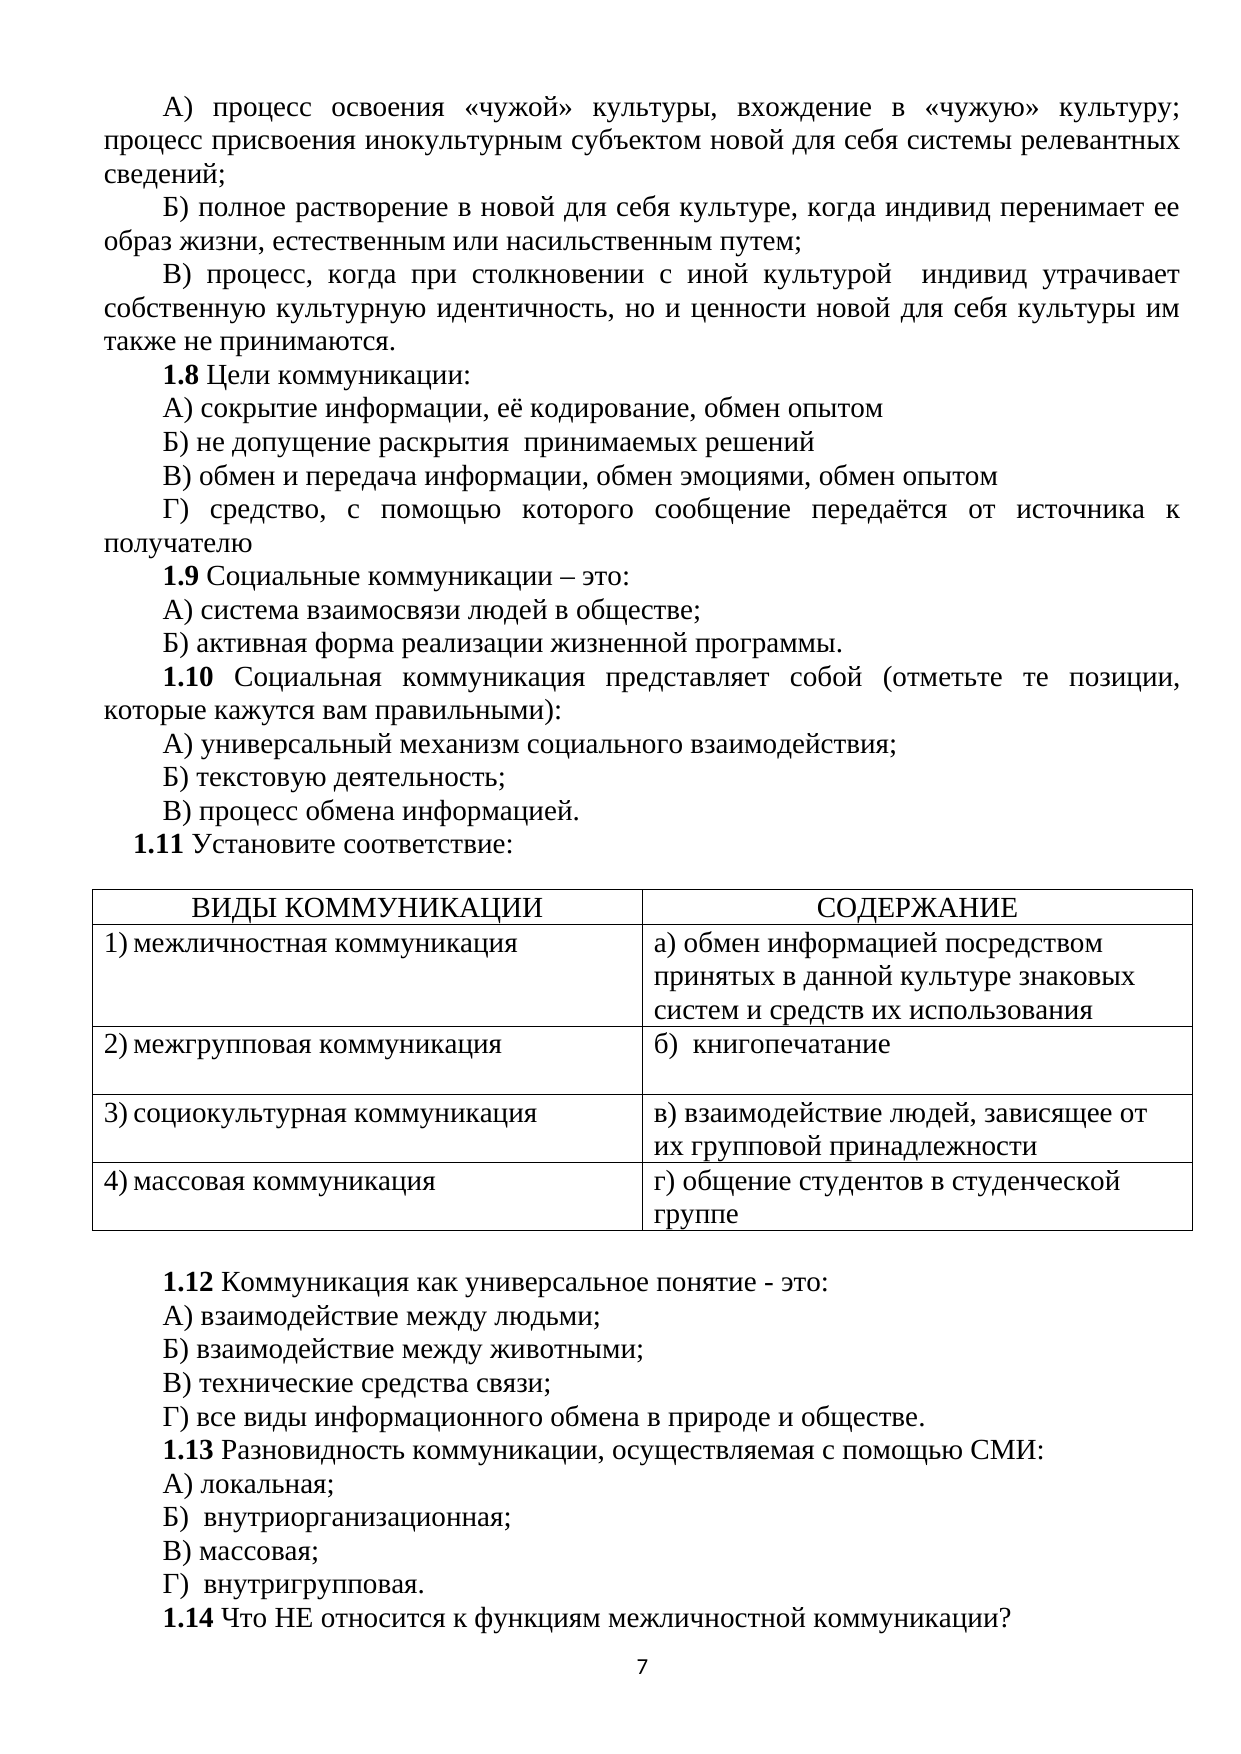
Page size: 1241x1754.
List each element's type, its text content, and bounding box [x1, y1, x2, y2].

table_header содержание [643, 890, 1192, 924]
text В) массовая; [103, 1533, 1182, 1566]
table_cell межличностная коммуникация [93, 925, 642, 1026]
text А) взаимодействие между людьми; [103, 1298, 1181, 1332]
text Б) активная форма реализации жизненной программы. [103, 625, 1181, 659]
text А) универсальный механизм социального взаимодействия; [103, 726, 1181, 759]
table_cell б) книгопечатание [643, 1027, 1192, 1094]
text Г) средство, с помощью которого сообщение передаётся от источника к получателю [103, 491, 1181, 558]
text 1.12 Коммуникация как универсальное понятие - это: [103, 1264, 1181, 1298]
table_cell в) взаимодействие людей, зависящее от их групповой принадлежности [643, 1095, 1192, 1162]
text В) процесс обмена информацией. [103, 793, 1181, 827]
table_cell социокультурная коммуникация [93, 1095, 642, 1162]
text Б) взаимодействие между животными; [103, 1332, 1181, 1365]
table_cell а) обмен информацией посредством принятых в данной культуре знаковых систем и средств их использования [643, 925, 1192, 1026]
table_cell г) общение студентов в студенческой группе [643, 1163, 1192, 1230]
text Б) внутриорганизационная; [103, 1499, 1182, 1533]
text 1.13 Разновидность коммуникации, осуществляемая с помощью СМИ: [103, 1432, 1182, 1466]
text Б) текстовую деятельность; [103, 759, 1181, 793]
text А) система взаимосвязи людей в обществе; [103, 592, 1181, 625]
table_cell межгрупповая коммуникация [93, 1027, 642, 1094]
text 1.10 Социальная коммуникация представляет собой (отметьте те позиции, которые кажутся вам правильными): [103, 659, 1181, 726]
text Б) полное растворение в новой для себя культуре, когда индивид перенимает ее образ жизни, естественным или насильственным путем; [103, 189, 1181, 256]
text В) обмен и передача информации, обмен эмоциями, обмен опытом [103, 458, 1181, 491]
text А) локальная; [103, 1466, 1182, 1499]
text Г) внутригрупповая. [103, 1566, 1182, 1600]
text 1.11 Установите соответствие: [133, 827, 1181, 860]
table_header виды коммуникации [93, 890, 642, 924]
text А) сокрытие информации, её кодирование, обмен опытом [103, 391, 1181, 424]
text 1.8 Цели коммуникации: [103, 357, 1181, 391]
table_cell массовая коммуникация [93, 1163, 642, 1230]
text 1.9 Социальные коммуникации – это: [103, 558, 1181, 592]
text А) процесс освоения «чужой» культуры, вхождение в «чужую» культуру; процесс присвоения инокультурным субъектом новой для себя системы релевантных сведений; [103, 89, 1181, 189]
text В) технические средства связи; [103, 1365, 1181, 1399]
text Г) все виды информационного обмена в природе и обществе. [103, 1399, 1181, 1432]
text В) процесс, когда при столкновении с иной культурой индивид утрачивает собственную культурную идентичность, но и ценности новой для себя культуры им также не принимаются. [103, 256, 1181, 357]
text Б) не допущение раскрытия принимаемых решений [103, 424, 1181, 458]
text 1.14 Что НЕ относится к функциям межличностной коммуникации? [103, 1600, 1182, 1633]
